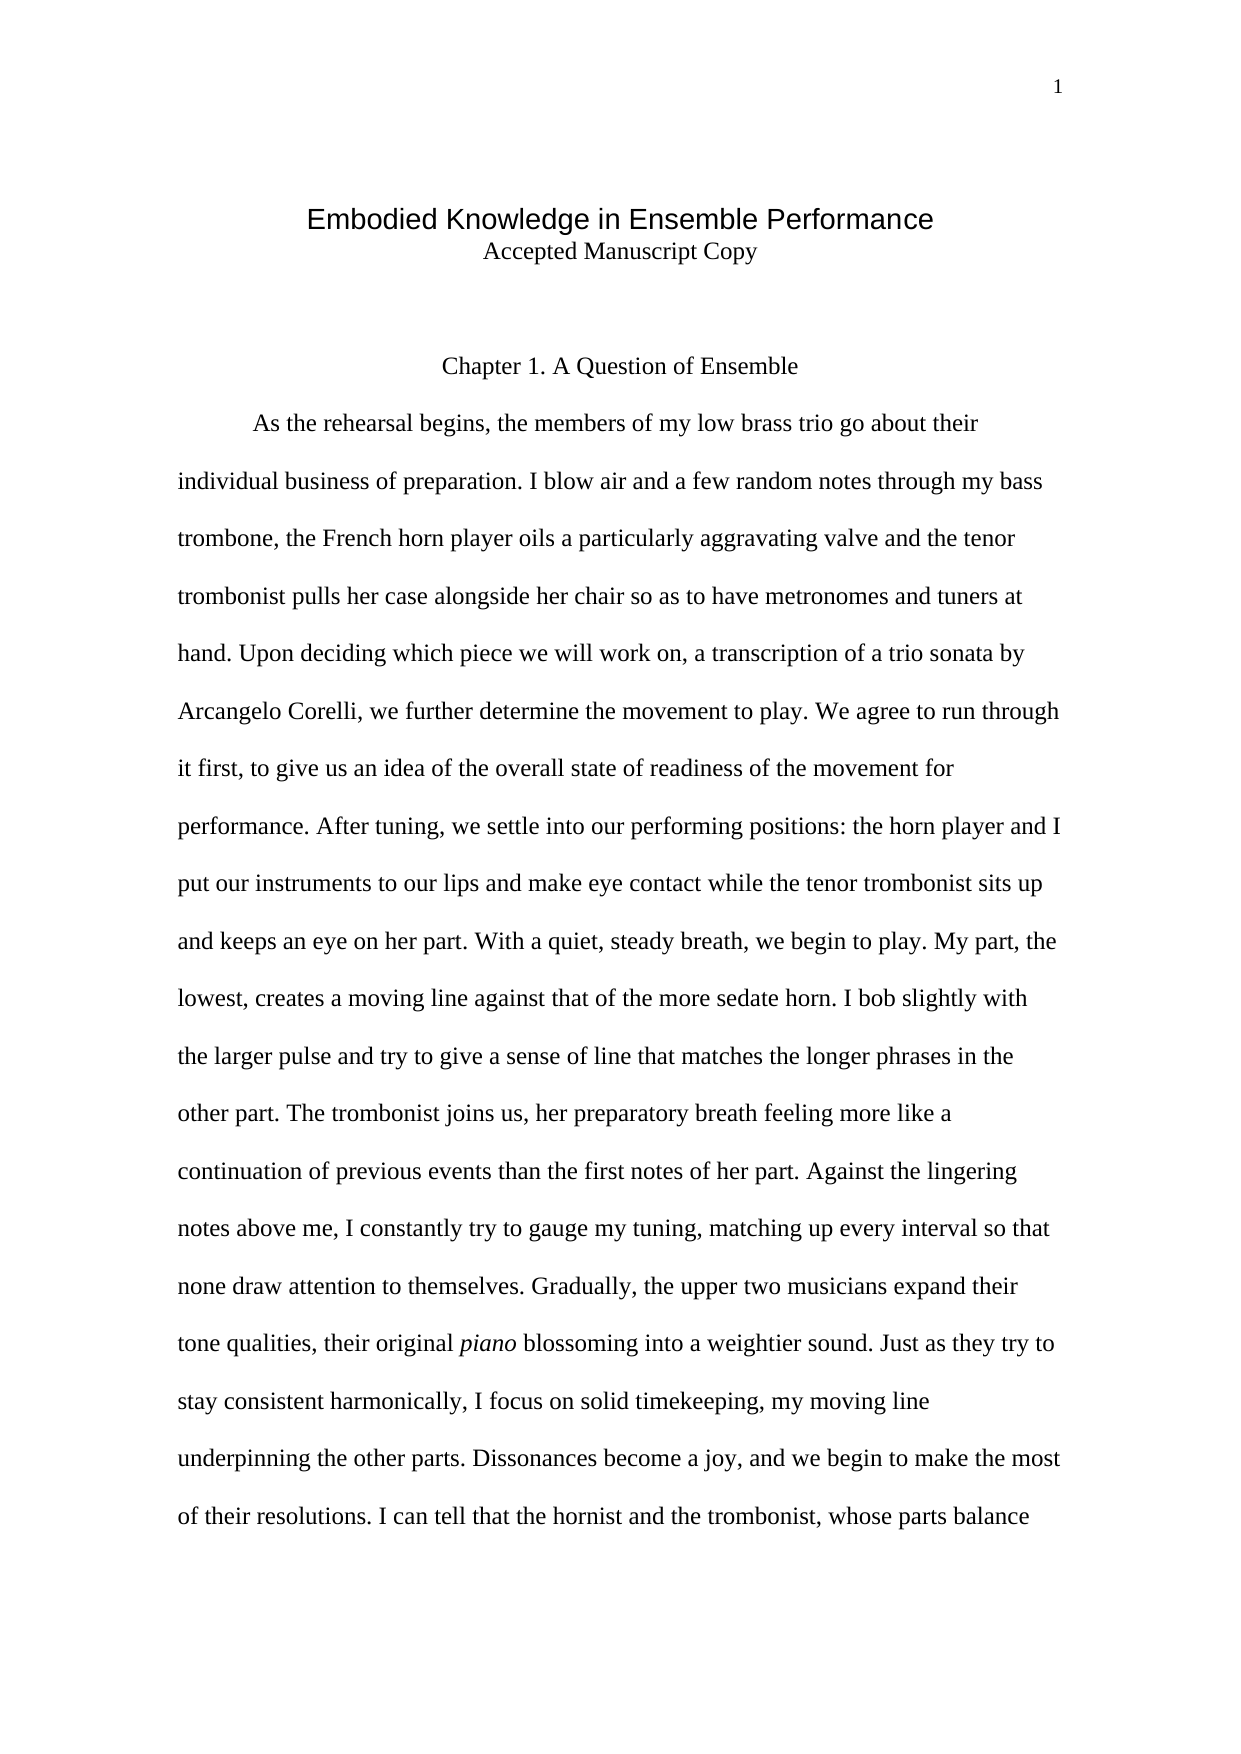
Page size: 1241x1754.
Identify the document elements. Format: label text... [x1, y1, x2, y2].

title Chapter 1. A Question of Ensemble [177, 351, 1063, 379]
subtitle Embodied Knowledge in Ensemble Performance [177, 202, 1063, 236]
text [177, 408, 1063, 1529]
title Accepted Manuscript Copy [177, 236, 1063, 264]
